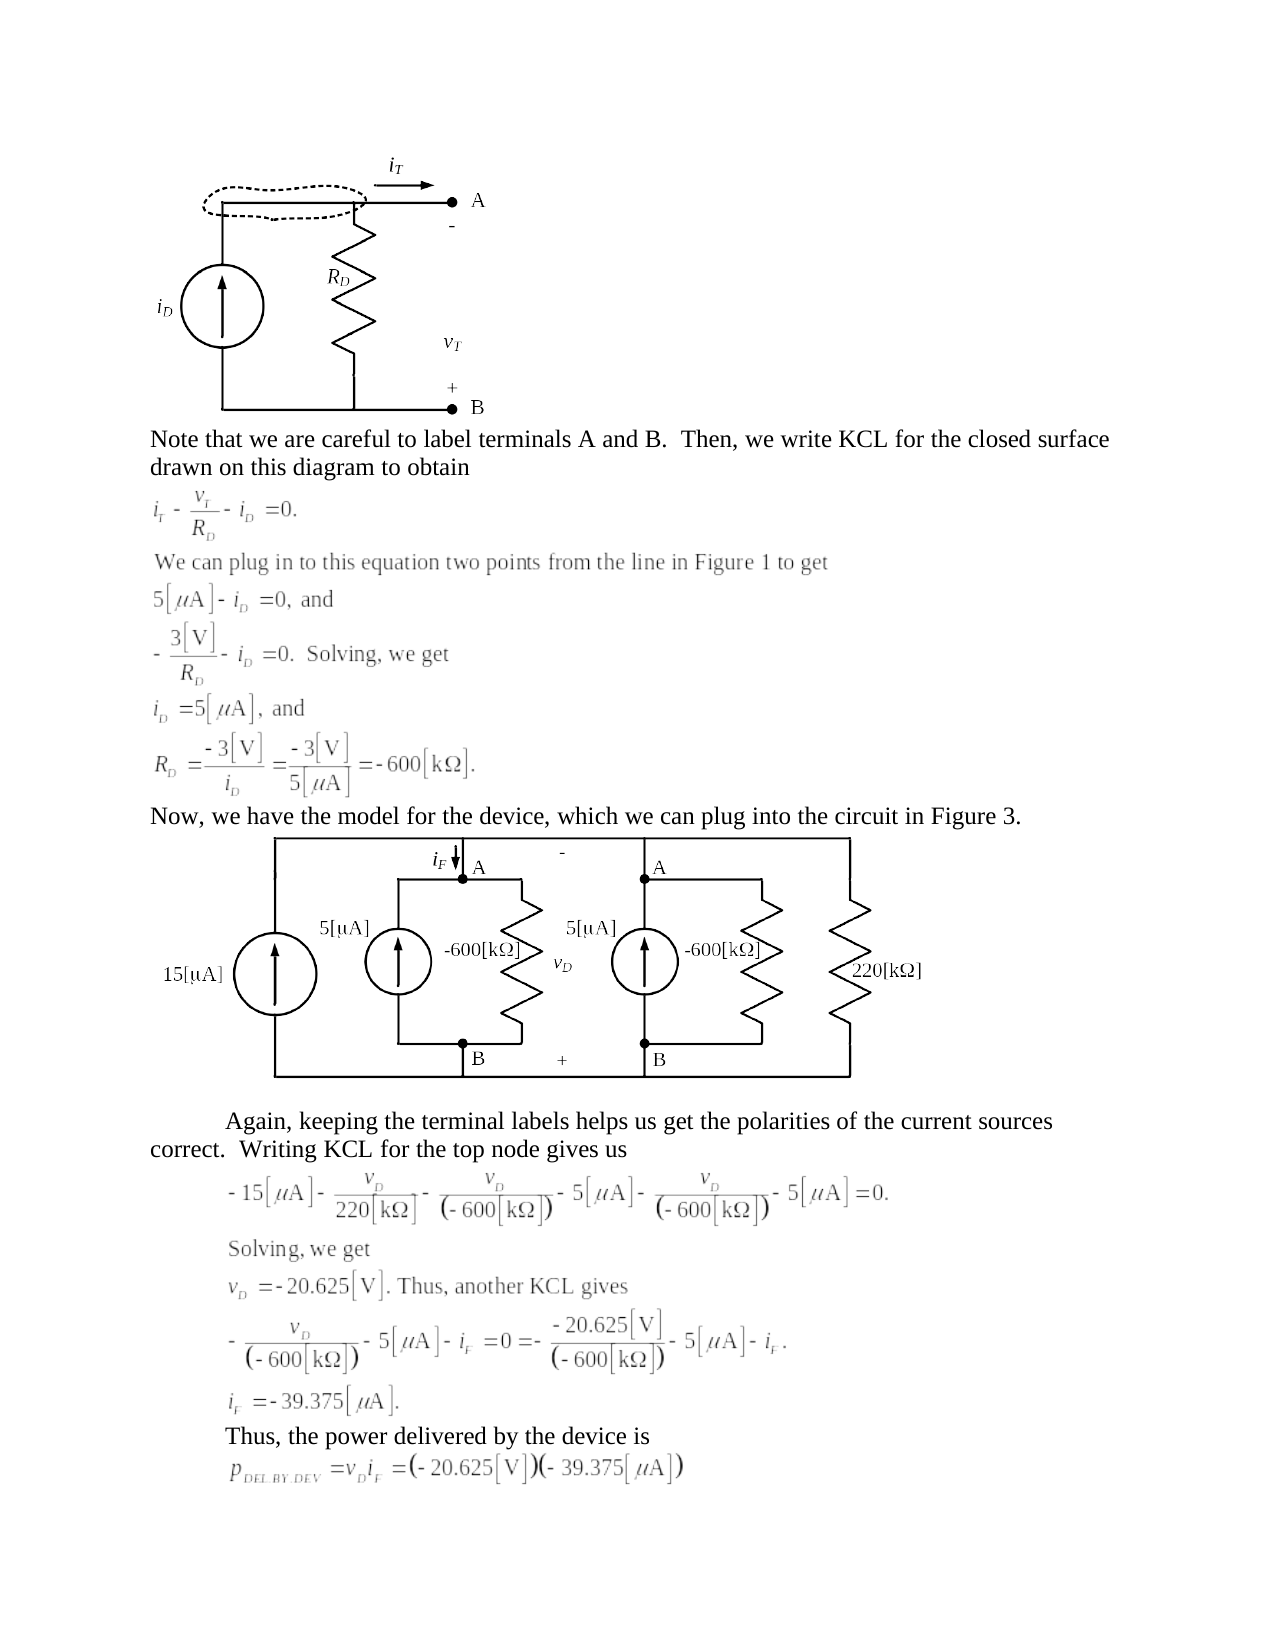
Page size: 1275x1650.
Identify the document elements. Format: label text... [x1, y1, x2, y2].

text Now, we have the model for the device, which we can plug into the circuit in Figure 3. [150, 481, 1125, 830]
text Thus, the power delivered by the device is [150, 1422, 1125, 1449]
text Again, keeping the terminal labels helps us get the polarities of the current sources correct. Writing KCL for the top node gives us [150, 1107, 1125, 1163]
text Note that we are careful to label terminals A and B. Then, we write KCL for the closed surface drawn on this diagram to obtain [150, 425, 1125, 481]
